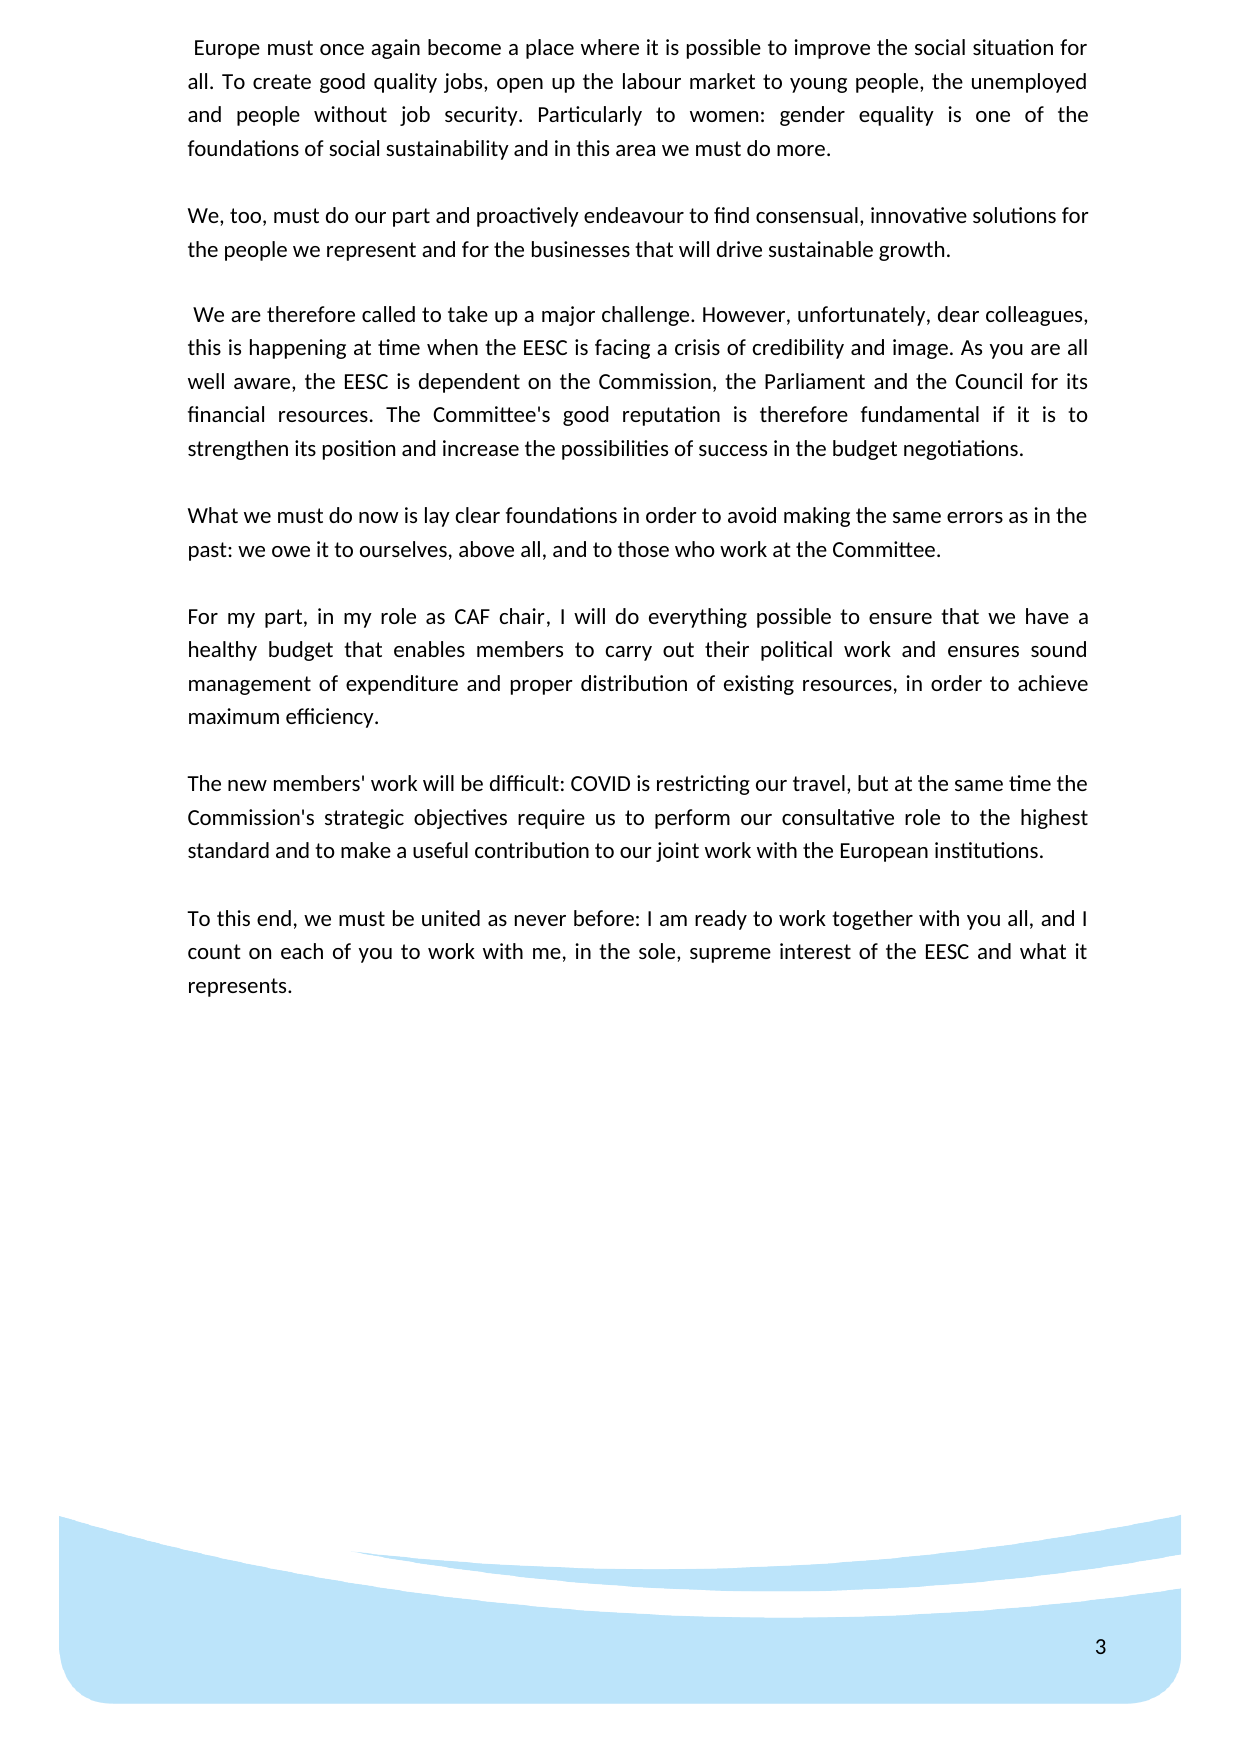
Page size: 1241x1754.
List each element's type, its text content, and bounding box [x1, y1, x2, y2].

text For my part, in my role as CAF chair, I will do everything possible to ensure that we have a healthy budget that enables members to carry out their political work and ensures sound management of expenditure and proper distribution of existing resources, in order to achieve maximum efficiency. [187, 602, 1090, 730]
picture [59, 1506, 1182, 1704]
text Europe must once again become a place where it is possible to improve the social situation for all. To create good quality jobs, open up the labour market to young people, the unemployed and people without job security. Particularly to women: gender equality is one of the foundations of social sustainability and in this area we must do more. [187, 33, 1090, 162]
text We, too, must do our part and proactively endeavour to find consensual, innovative solutions for the people we represent and for the businesses that will drive sustainable growth. [187, 201, 1090, 263]
text The new members' work will be difficult: COVID is restricting our travel, but at the same time the Commission's strategic objectives require us to perform our consultative role to the highest standard and to make a useful contribution to our joint work with the European institutions. [187, 769, 1090, 864]
text We are therefore called to take up a major challenge. However, unfortunately, dear colleagues, this is happening at time when the EESC is facing a crisis of credibility and image. As you are all well aware, the EESC is dependent on the Commission, the Parliament and the Council for its financial resources. The Committee's good reputation is therefore fundamental if it is to strengthen its position and increase the possibilities of success in the budget negotiations. [187, 300, 1090, 462]
text What we must do now is lay clear foundations in order to avoid making the same errors as in the past: we owe it to ourselves, above all, and to those who work at the Committee. [187, 501, 1090, 563]
text To this end, we must be united as never before: I am ready to work together with you all, and I count on each of you to work with me, in the sole, supreme interest of the EESC and what it represents. [187, 904, 1090, 999]
